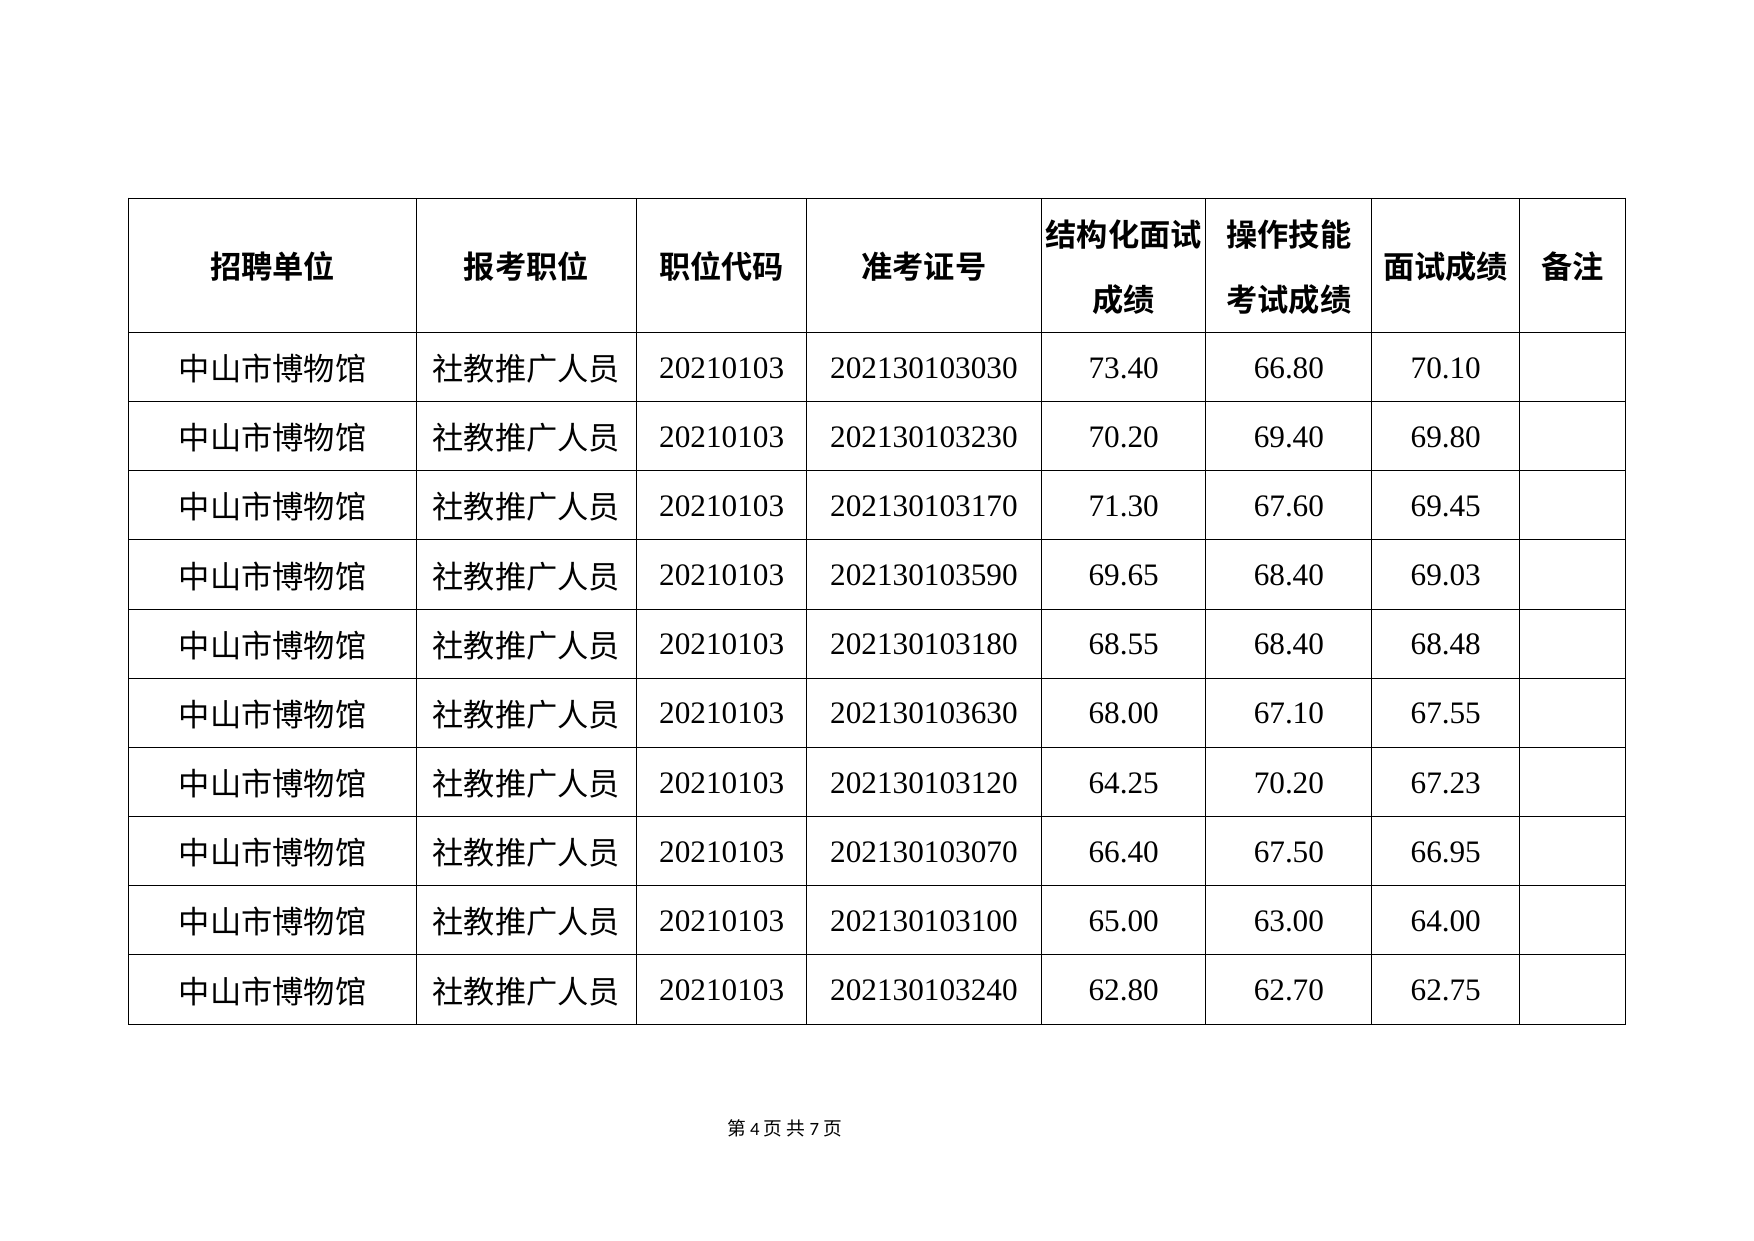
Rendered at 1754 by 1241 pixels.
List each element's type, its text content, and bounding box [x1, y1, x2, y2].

table_cell 20210103 [637, 955, 806, 1023]
table_cell 67.55 [1372, 679, 1519, 747]
table_cell 20210103 [637, 333, 806, 401]
table_cell 69.45 [1372, 471, 1519, 539]
table_cell 202130103230 [807, 402, 1041, 470]
table_cell 中山市博物馆 [129, 955, 416, 1023]
table_cell 202130103030 [807, 333, 1041, 401]
table_cell [1520, 471, 1625, 539]
table_cell 20210103 [637, 679, 806, 747]
table_cell 20210103 [637, 610, 806, 678]
table_cell [1520, 540, 1625, 608]
table_header 招聘单位 [129, 199, 416, 332]
table_cell 71.30 [1042, 471, 1205, 539]
table_cell 20210103 [637, 402, 806, 470]
table_cell 社教推广人员 [417, 471, 636, 539]
table_cell 中山市博物馆 [129, 333, 416, 401]
table_cell 73.40 [1042, 333, 1205, 401]
table_cell 66.40 [1042, 817, 1205, 885]
table_cell [1520, 886, 1625, 954]
table_cell 64.25 [1042, 748, 1205, 816]
table_header 报考职位 [417, 199, 636, 332]
table_cell 70.20 [1042, 402, 1205, 470]
table_cell 62.80 [1042, 955, 1205, 1023]
table_cell 202130103120 [807, 748, 1041, 816]
table_cell [1520, 817, 1625, 885]
table_cell 68.40 [1206, 540, 1371, 608]
table_cell 中山市博物馆 [129, 471, 416, 539]
table_cell 20210103 [637, 540, 806, 608]
table_cell 中山市博物馆 [129, 748, 416, 816]
table_cell 68.40 [1206, 610, 1371, 678]
table_cell 67.50 [1206, 817, 1371, 885]
table_cell 社教推广人员 [417, 955, 636, 1023]
table_cell 64.00 [1372, 886, 1519, 954]
table_header 结构化面试成绩 [1042, 199, 1205, 332]
table_cell [1520, 333, 1625, 401]
table_cell 中山市博物馆 [129, 679, 416, 747]
table_cell 69.03 [1372, 540, 1519, 608]
table_cell 社教推广人员 [417, 748, 636, 816]
table_cell 中山市博物馆 [129, 402, 416, 470]
table_cell 70.20 [1206, 748, 1371, 816]
table_cell 20210103 [637, 817, 806, 885]
table_header 面试成绩 [1372, 199, 1519, 332]
table_cell 68.55 [1042, 610, 1205, 678]
table_cell 69.65 [1042, 540, 1205, 608]
table_cell 社教推广人员 [417, 886, 636, 954]
table_cell 202130103240 [807, 955, 1041, 1023]
table_cell 69.80 [1372, 402, 1519, 470]
table_cell 66.95 [1372, 817, 1519, 885]
table_header 备注 [1520, 199, 1625, 332]
table_cell [1520, 748, 1625, 816]
table_cell 社教推广人员 [417, 679, 636, 747]
table_cell 中山市博物馆 [129, 817, 416, 885]
table_cell 社教推广人员 [417, 333, 636, 401]
table_cell 62.75 [1372, 955, 1519, 1023]
table_cell 中山市博物馆 [129, 886, 416, 954]
table_cell 社教推广人员 [417, 402, 636, 470]
table_cell 67.60 [1206, 471, 1371, 539]
table_cell [1520, 610, 1625, 678]
table_cell 202130103170 [807, 471, 1041, 539]
table_cell [1520, 402, 1625, 470]
table_cell 社教推广人员 [417, 817, 636, 885]
table_cell 中山市博物馆 [129, 540, 416, 608]
table_cell 202130103100 [807, 886, 1041, 954]
table_cell 68.48 [1372, 610, 1519, 678]
table_cell 67.10 [1206, 679, 1371, 747]
table_cell 202130103070 [807, 817, 1041, 885]
table_cell 中山市博物馆 [129, 610, 416, 678]
table_cell 65.00 [1042, 886, 1205, 954]
table_cell 202130103180 [807, 610, 1041, 678]
table_cell 202130103630 [807, 679, 1041, 747]
table_header 准考证号 [807, 199, 1041, 332]
table_cell 20210103 [637, 748, 806, 816]
table_cell 69.40 [1206, 402, 1371, 470]
table_cell [1520, 955, 1625, 1023]
table_header 职位代码 [637, 199, 806, 332]
table_cell 20210103 [637, 886, 806, 954]
table_cell [1520, 679, 1625, 747]
table_cell 68.00 [1042, 679, 1205, 747]
table_cell 202130103590 [807, 540, 1041, 608]
table_cell 20210103 [637, 471, 806, 539]
table_cell 社教推广人员 [417, 610, 636, 678]
table_cell 社教推广人员 [417, 540, 636, 608]
table_cell 63.00 [1206, 886, 1371, 954]
table_cell 70.10 [1372, 333, 1519, 401]
table_header 操作技能 考试成绩 [1206, 199, 1371, 332]
table_cell 67.23 [1372, 748, 1519, 816]
table_cell 66.80 [1206, 333, 1371, 401]
table_cell 62.70 [1206, 955, 1371, 1023]
